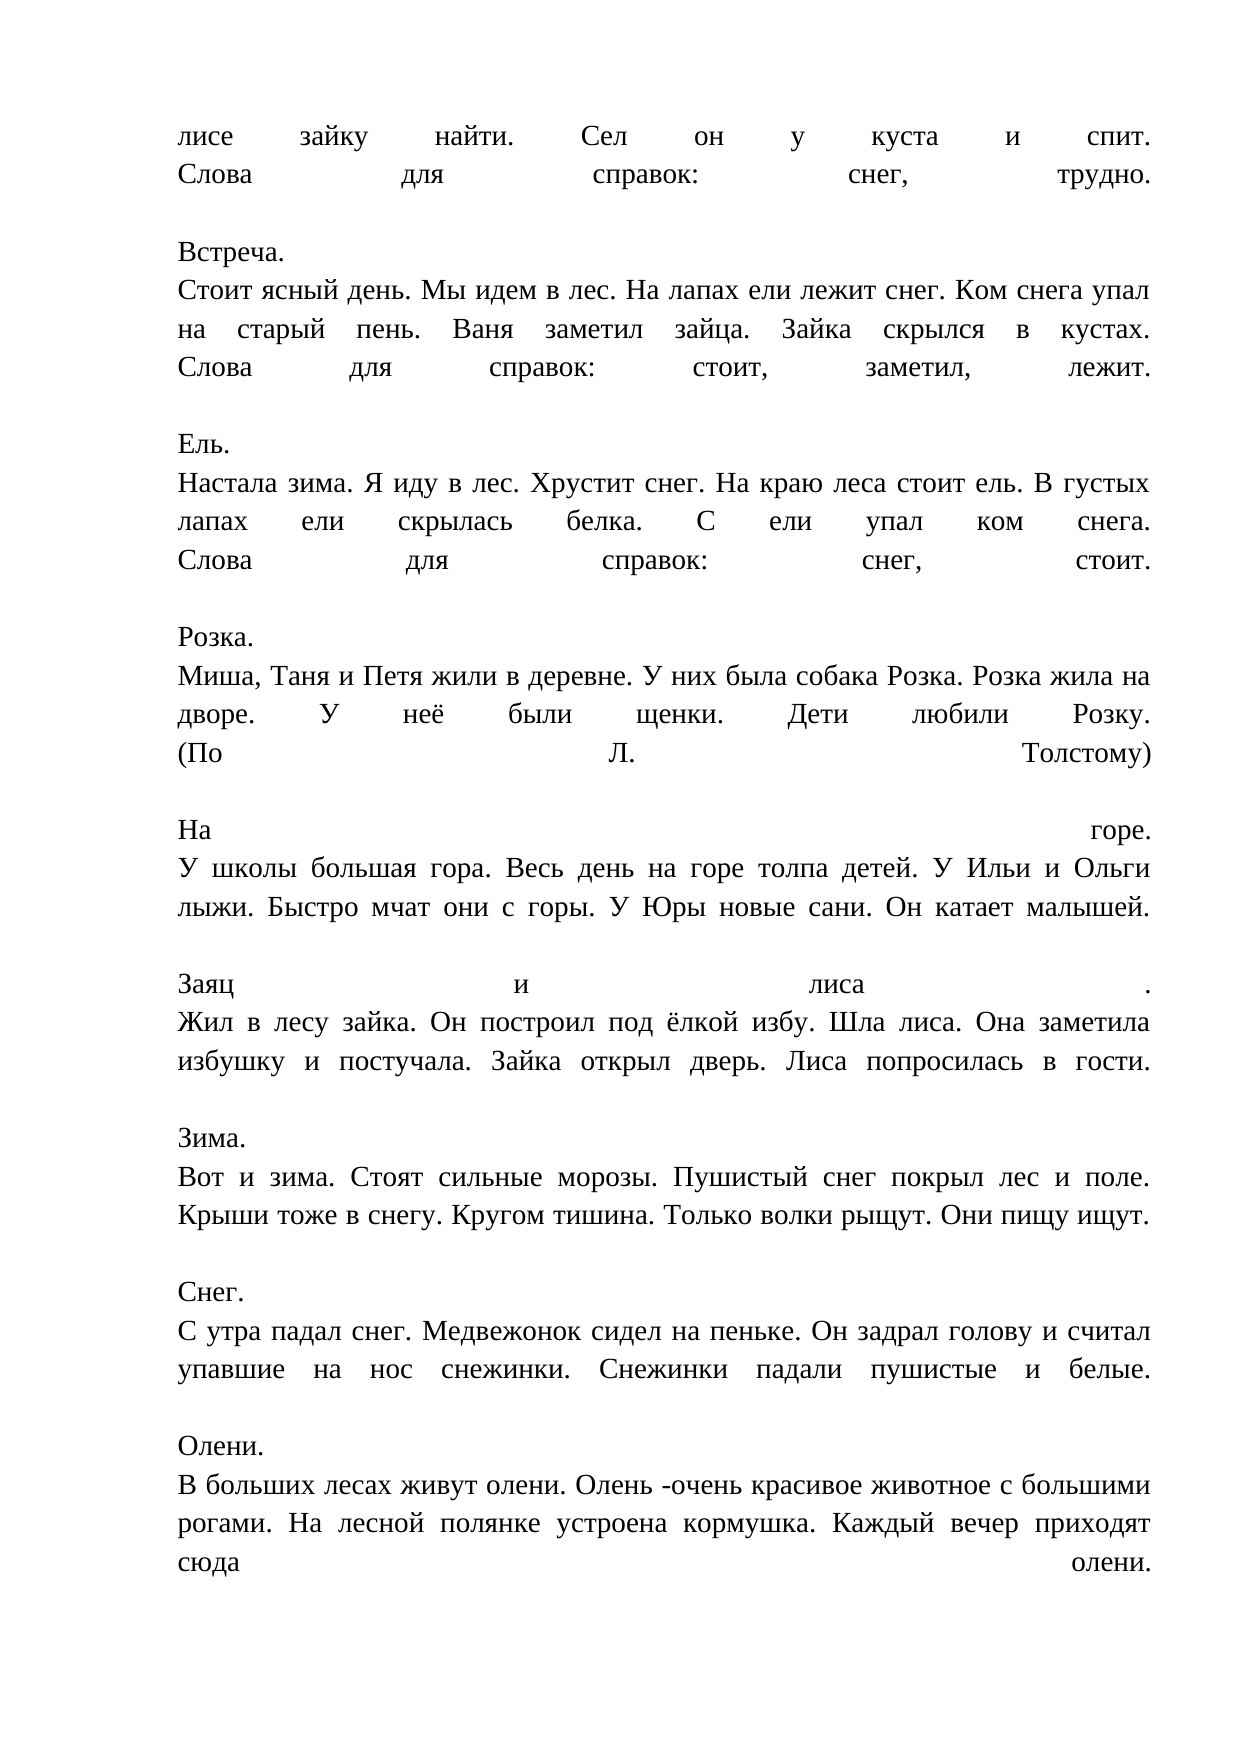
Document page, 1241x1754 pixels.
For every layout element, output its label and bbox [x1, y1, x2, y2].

text [177, 118, 1152, 1616]
